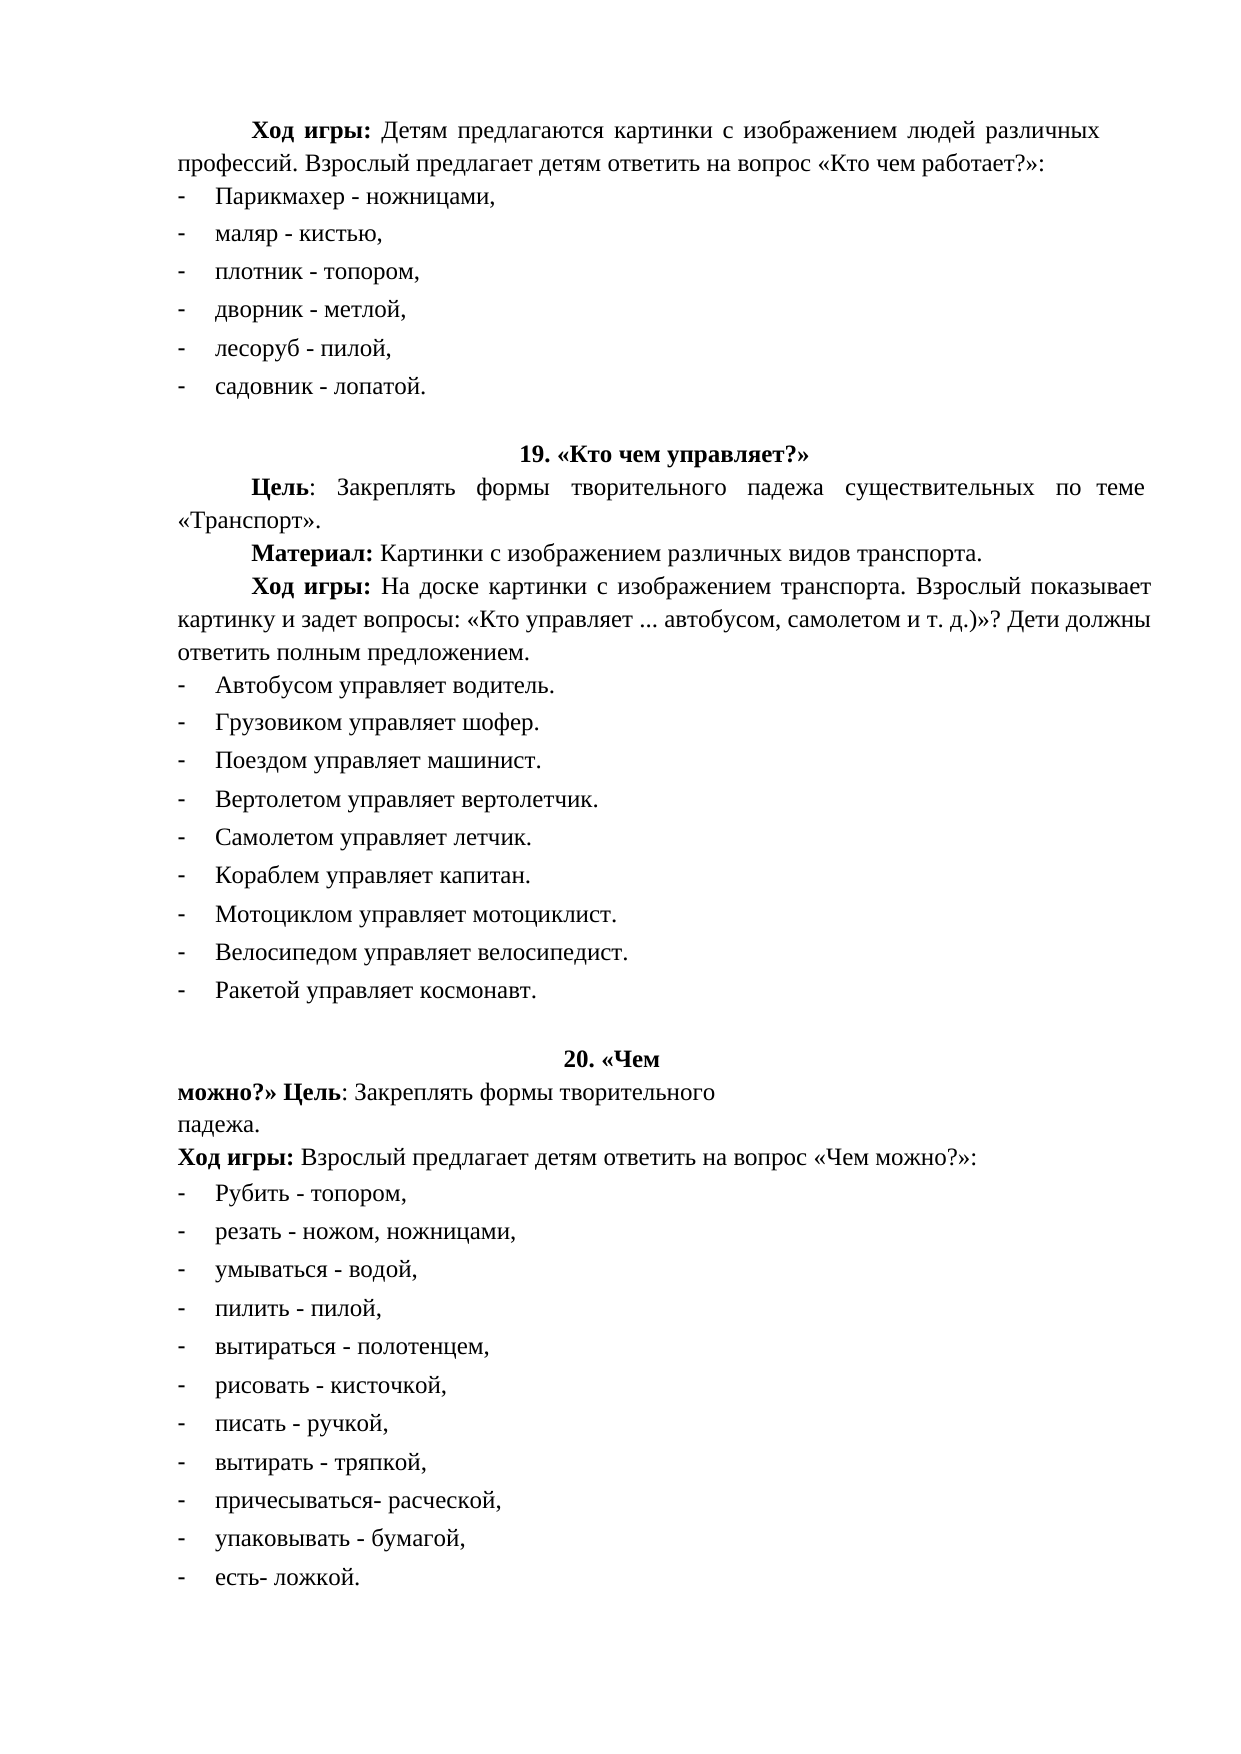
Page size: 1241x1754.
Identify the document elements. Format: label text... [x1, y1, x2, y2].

list Грузовиком управляет шофер. [177, 704, 1163, 738]
list маляр - кистью, [177, 214, 1163, 248]
list Парикмахер - ножницами, [177, 181, 1163, 210]
list Ракетой управляет космонавт. [177, 972, 1163, 1006]
list Кораблем управляет капитан. [177, 857, 1163, 891]
list вытираться - полотенцем, [177, 1328, 1163, 1362]
list «Кто чем управляет?» [519, 439, 1163, 468]
list резать - ножом, ножницами, [177, 1213, 1163, 1247]
text Ход игры: На доске картинки с изображением транспорта. Взрослый показывает картинку и задет вопросы: «Кто управляет ... автобусом, самолетом и т. д.)»? Дети должны ответить полным предложением. [177, 571, 1152, 666]
list лесоруб - пилой, [177, 329, 1163, 363]
list Поездом управляет машинист. [177, 742, 1163, 776]
list Рубить - топором, [177, 1174, 1163, 1208]
list Автобусом управляет водитель. [177, 670, 1163, 699]
list Вертолетом управляет вертолетчик. [177, 780, 1163, 814]
list садовник - лопатой. [177, 367, 1163, 402]
text «Транспорт». [177, 505, 1163, 534]
text Ход игры: Взрослый предлагает детям ответить на вопрос «Чем можно?»: [177, 1142, 1163, 1170]
list Самолетом управляет летчик. [177, 819, 1163, 853]
list причесываться- расческой, [177, 1481, 1163, 1516]
list «Чем можно?» Цель: Закреплять формы творительного падежа. [177, 1044, 766, 1138]
list писать - ручкой, [177, 1405, 1163, 1439]
list Велосипедом управляет велосипедист. [177, 934, 1163, 968]
list рисовать - кисточкой, [177, 1366, 1163, 1400]
list пилить - пилой, [177, 1289, 1163, 1324]
list плотник - топором, [177, 252, 1163, 286]
list вытирать - тряпкой, [177, 1443, 1163, 1477]
text Материал: Картинки с изображением различных видов транспорта. [251, 538, 1163, 567]
list упаковывать - бумагой, [177, 1520, 1163, 1554]
text Цель: Закреплять формы творительного падежа существительных по теме [251, 472, 1163, 501]
list дворник - метлой, [177, 291, 1163, 325]
list Мотоциклом управляет мотоциклист. [177, 896, 1163, 929]
list умываться - водой, [177, 1251, 1163, 1285]
list есть- ложкой. [177, 1558, 1163, 1592]
text Ход игры: Детям предлагаются картинки с изображением людей различных профессий. Взрослый предлагает детям ответить на вопрос «Кто чем работает?»: [177, 115, 1163, 177]
